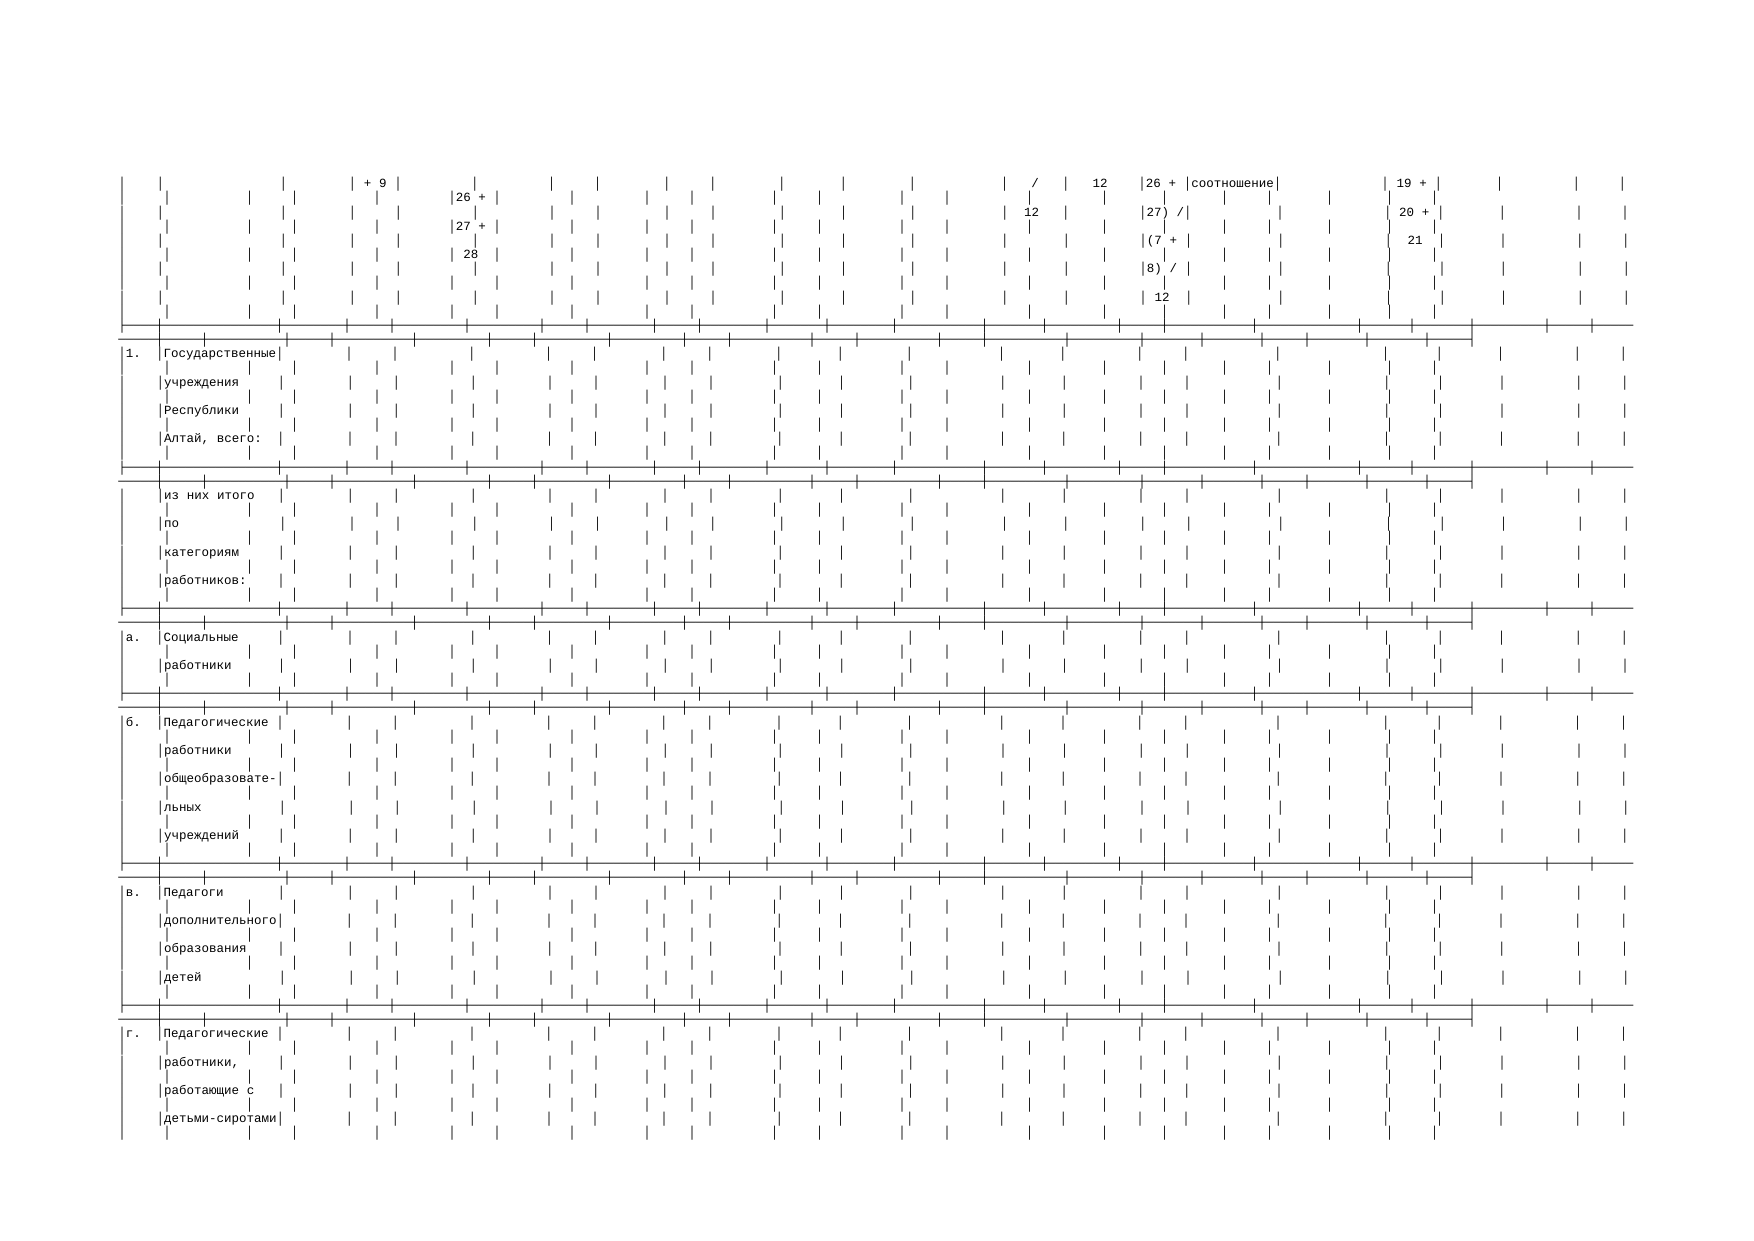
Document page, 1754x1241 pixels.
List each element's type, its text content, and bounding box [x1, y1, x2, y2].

text │ │учреждений │ │ │ │ │ │ │ │ │ │ │ │ │ │ │ │ │ │ │ │ │ │ │ │ │ │ │ │ │ │ │ │ │ │ │ │ │ │ │ │ │ │ │ [122, 829, 1636, 857]
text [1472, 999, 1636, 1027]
text │ │Республики │ │ │ │ │ │ │ │ │ │ │ │ │ │ │ │ │ │ │ │ │ │ │ │ │ │ │ │ │ │ │ │ │ │ │ │ │ │ │ │ │ │ │ [122, 404, 1636, 432]
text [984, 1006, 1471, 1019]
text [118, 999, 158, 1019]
text │ │образования │ │ │ │ │ │ │ │ │ │ │ │ │ │ │ │ │ │ │ │ │ │ │ │ │ │ │ │ │ │ │ │ │ │ │ │ │ │ │ │ │ │ │ [118, 942, 1636, 971]
text │ │Алтай, всего: │ │ │ │ │ │ │ │ │ │ │ │ │ │ │ │ │ │ │ │ │ │ │ │ │ │ │ │ │ │ │ │ │ │ │ │ │ │ │ │ │ │ │ [118, 432, 1636, 461]
text │г. │Педагогические │ │ │ │ │ │ │ │ │ │ │ │ │ │ │ │ │ │ │ │ │ │ │ │ │ │ │ │ │ │ │ │ │ │ │ │ │ │ │ │ │ │ │ [118, 1027, 1636, 1056]
text │ │работников: │ │ │ │ │ │ │ │ │ │ │ │ │ │ │ │ │ │ │ │ │ │ │ │ │ │ │ │ │ │ │ │ │ │ │ │ │ │ │ │ │ │ │ [122, 574, 1636, 602]
text │ │ │ │ + 9 │ │ │ │ │ │ │ │ │ │ / │ 12 │26 + │соотношение│ │ 19 + │ │ │ │ │ │ │ │ │ │26 + │ │ │ │ │ │ │ │ │ │ │ │ │ │ │ │ [118, 177, 1636, 206]
text │ │ │ │ │ │ │ │ │ │ │ │ │ │ │ │(7 + │ │ │ 21 │ │ │ │ │ │ │ │ │ │ 28 │ │ │ │ │ │ │ │ │ │ │ │ │ │ │ │ [122, 234, 1636, 262]
text │ │ │ │ │ │ │ │ │ │ │ │ │ │ │ │8) / │ │ │ │ │ │ │ │ │ │ │ │ │ │ │ │ │ │ │ │ │ │ │ │ │ │ │ │ │ [118, 262, 1636, 291]
text │ │льных │ │ │ │ │ │ │ │ │ │ │ │ │ │ │ │ │ │ │ │ │ │ │ │ │ │ │ │ │ │ │ │ │ │ │ │ │ │ │ │ │ │ │ [122, 801, 1636, 829]
text │ │работники │ │ │ │ │ │ │ │ │ │ │ │ │ │ │ │ │ │ │ │ │ │ │ │ │ │ │ │ │ │ │ │ │ │ │ │ │ │ │ │ │ │ │ [122, 744, 1636, 772]
text │б. │Педагогические │ │ │ │ │ │ │ │ │ │ │ │ │ │ │ │ │ │ │ │ │ │ │ │ │ │ │ │ │ │ │ │ │ │ │ │ │ │ │ │ │ │ │ [122, 716, 1636, 744]
text │ │работники │ │ │ │ │ │ │ │ │ │ │ │ │ │ │ │ │ │ │ │ │ │ │ │ │ │ │ │ │ │ │ │ │ │ │ │ │ │ │ │ │ │ │ [122, 659, 1636, 687]
text │ │учреждения │ │ │ │ │ │ │ │ │ │ │ │ │ │ │ │ │ │ │ │ │ │ │ │ │ │ │ │ │ │ │ │ │ │ │ │ │ │ │ │ │ │ │ [122, 376, 1636, 404]
text │в. │Педагоги │ │ │ │ │ │ │ │ │ │ │ │ │ │ │ │ │ │ │ │ │ │ │ │ │ │ │ │ │ │ │ │ │ │ │ │ │ │ │ │ │ │ │ [122, 886, 1636, 914]
text │ │дополнительного│ │ │ │ │ │ │ │ │ │ │ │ │ │ │ │ │ │ │ │ │ │ │ │ │ │ │ │ │ │ │ │ │ │ │ │ │ │ │ │ │ │ │ [122, 914, 1636, 942]
text │ │ │ │ │ │ │ │ │ │ │ │ │ │ 12 │ │27) /│ │ │ 20 + │ │ │ │ │ │ │ │ │ │27 + │ │ │ │ │ │ │ │ │ │ │ │ │ │ │ │ [122, 206, 1636, 234]
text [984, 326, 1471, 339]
text │ │из них итого │ │ │ │ │ │ │ │ │ │ │ │ │ │ │ │ │ │ │ │ │ │ │ │ │ │ │ │ │ │ │ │ │ │ │ │ │ │ │ │ │ │ │ [122, 489, 1636, 517]
text │ │детьми-сиротами│ │ │ │ │ │ │ │ │ │ │ │ │ │ │ │ │ │ │ │ │ │ │ │ │ │ │ │ │ │ │ │ │ │ │ │ │ │ │ │ │ │ │ [118, 1112, 1636, 1141]
text │ │работники, │ │ │ │ │ │ │ │ │ │ │ │ │ │ │ │ │ │ │ │ │ │ │ │ │ │ │ │ │ │ │ │ │ │ │ │ │ │ │ │ │ │ │ [122, 1056, 1636, 1084]
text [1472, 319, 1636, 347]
text │ │общеобразовате-│ │ │ │ │ │ │ │ │ │ │ │ │ │ │ │ │ │ │ │ │ │ │ │ │ │ │ │ │ │ │ │ │ │ │ │ │ │ │ │ │ │ │ [118, 772, 1636, 801]
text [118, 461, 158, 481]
text │а. │Социальные │ │ │ │ │ │ │ │ │ │ │ │ │ │ │ │ │ │ │ │ │ │ │ │ │ │ │ │ │ │ │ │ │ │ │ │ │ │ │ │ │ │ │ [122, 631, 1636, 659]
text │1. │Государственные│ │ │ │ │ │ │ │ │ │ │ │ │ │ │ │ │ │ │ │ │ │ │ │ │ │ │ │ │ │ │ │ │ │ │ │ │ │ │ │ │ │ │ [118, 347, 1636, 376]
text │ │по │ │ │ │ │ │ │ │ │ │ │ │ │ │ │ │ │ │ │ │ │ │ │ │ │ │ │ │ │ │ │ │ │ │ │ │ │ │ │ │ │ │ │ [118, 517, 1636, 546]
text │ │работающие с │ │ │ │ │ │ │ │ │ │ │ │ │ │ │ │ │ │ │ │ │ │ │ │ │ │ │ │ │ │ │ │ │ │ │ │ │ │ │ │ │ │ │ [122, 1084, 1636, 1112]
text │ │категориям │ │ │ │ │ │ │ │ │ │ │ │ │ │ │ │ │ │ │ │ │ │ │ │ │ │ │ │ │ │ │ │ │ │ │ │ │ │ │ │ │ │ │ [122, 546, 1636, 574]
text │ │ │ │ │ │ │ │ │ │ │ │ │ │ │ │ 12 │ │ │ │ │ │ │ │ │ │ │ │ │ │ │ │ │ │ │ │ │ │ │ │ │ │ │ │ │ [122, 291, 1636, 319]
text │ │детей │ │ │ │ │ │ │ │ │ │ │ │ │ │ │ │ │ │ │ │ │ │ │ │ │ │ │ │ │ │ │ │ │ │ │ │ │ │ │ │ │ │ │ [122, 971, 1636, 999]
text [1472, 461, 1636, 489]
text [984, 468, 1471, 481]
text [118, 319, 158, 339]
